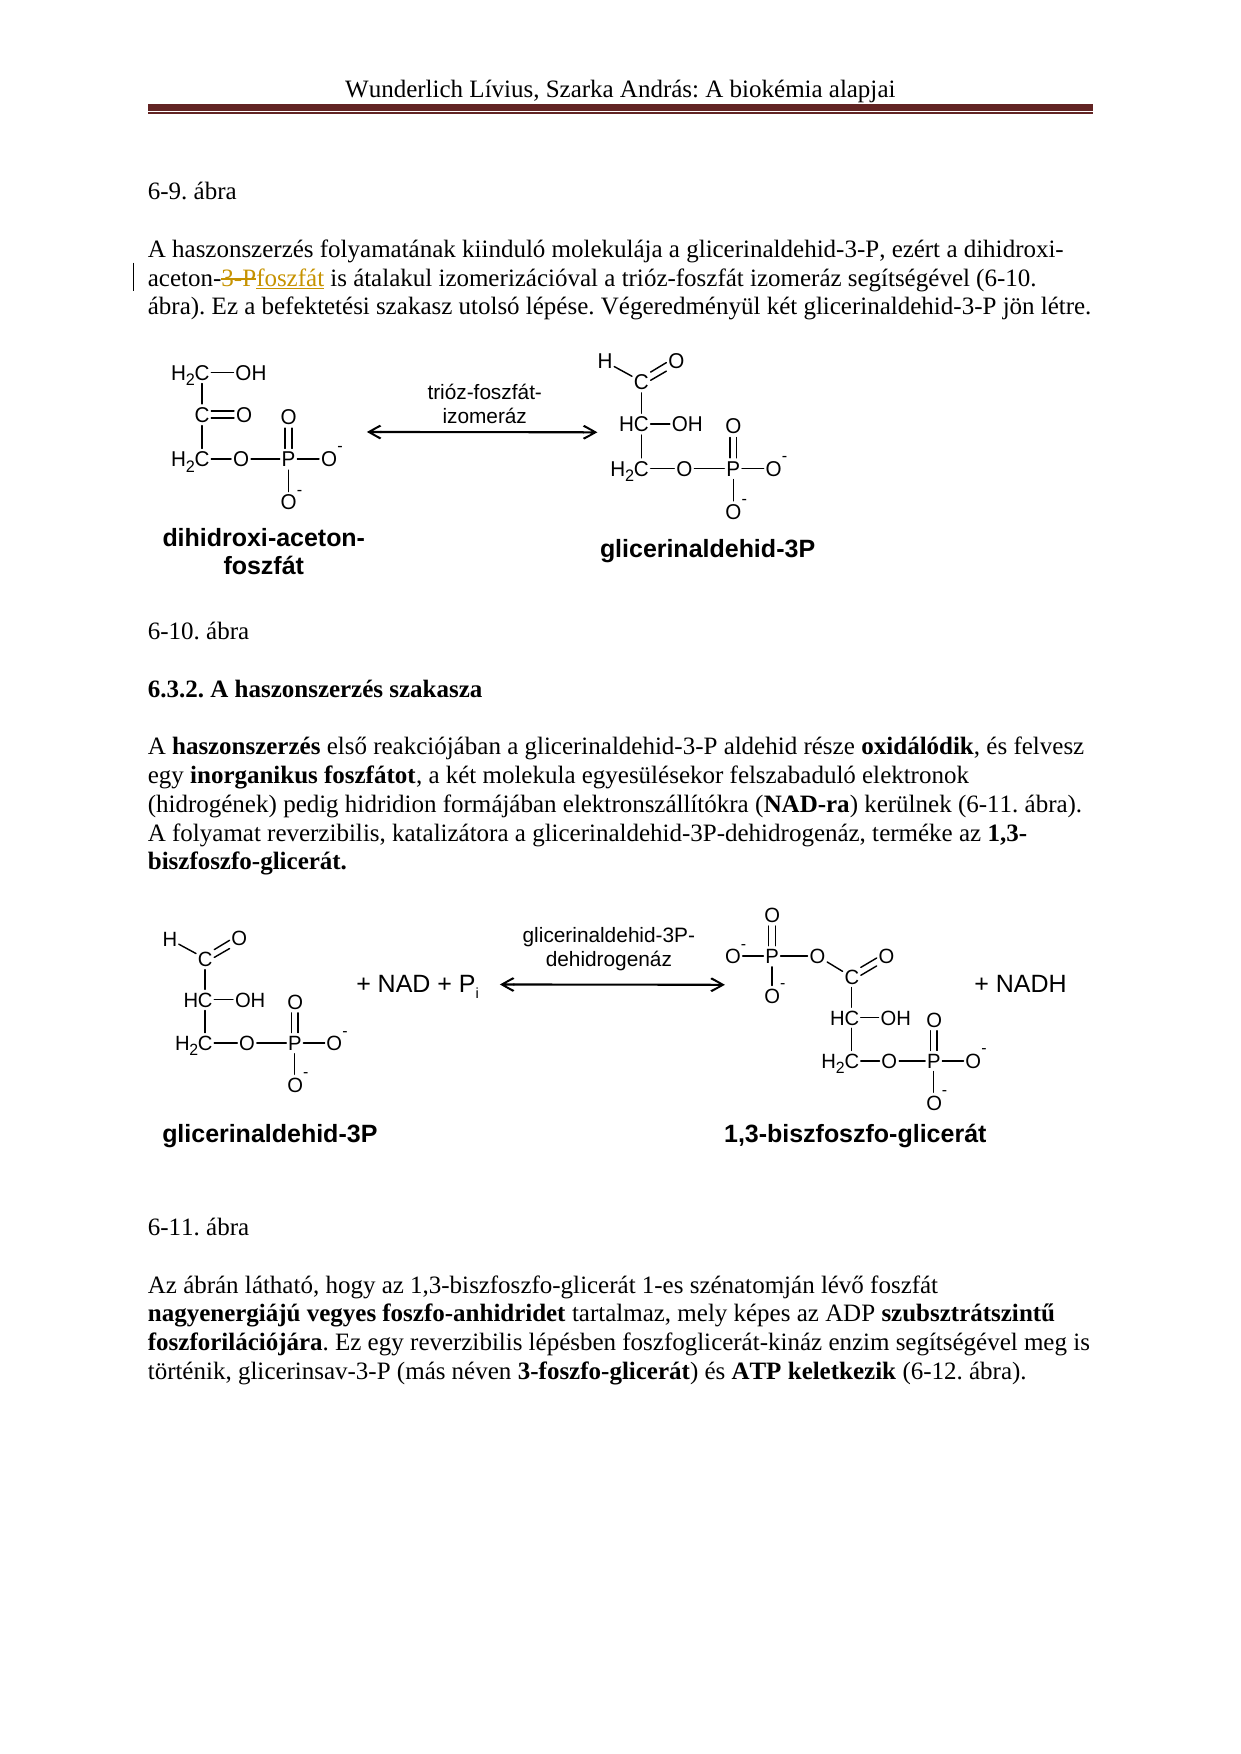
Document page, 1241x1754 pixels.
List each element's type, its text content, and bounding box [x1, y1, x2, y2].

text 6-10. ábra [148, 616, 1093, 645]
text A haszonszerzés folyamatának kiinduló molekulája a glicerinaldehid-3-P, ezért a dihidroxi-aceton- is átalakul izomerizációval a trióz-foszfát izomeráz segítségével (6-10. ábra). Ez a befektetési szakasz utolsó lépése. Végeredményül két glicerinaldehid-3-P jön létre. [148, 234, 1093, 320]
text 6.3.2. A haszonszerzés szakasza [148, 674, 1093, 703]
text 6-9. ábra [148, 176, 1093, 205]
text Az ábrán látható, hogy az 1,3-biszfoszfo-glicerát 1-es szénatomján lévő foszfát nagyenergiájú vegyes foszfo-anhidridet tartalmaz, mely képes az ADP szubsztrátszintű foszforilációjára. Ez egy reverzibilis lépésben foszfoglicerát-kináz enzim segítségével meg is történik, glicerinsav-3-P (más néven 3-foszfo-glicerát) és ATP keletkezik (6-12. ábra). [148, 1270, 1093, 1385]
text 6-11. ábra [148, 1212, 1093, 1241]
text A haszonszerzés első reakciójában a glicerinaldehid-3-P aldehid része oxidálódik, és felvesz egy inorganikus foszfátot, a két molekula egyesülésekor felszabaduló elektronok (hidrogének) pedig hidridion formájában elektronszállítókra (NAD-ra) kerülnek (6-11. ábra). A folyamat reverzibilis, katalizátora a glicerinaldehid-3P-dehidrogenáz, terméke az 1,3-biszfoszfo-glicerát. [148, 731, 1093, 875]
